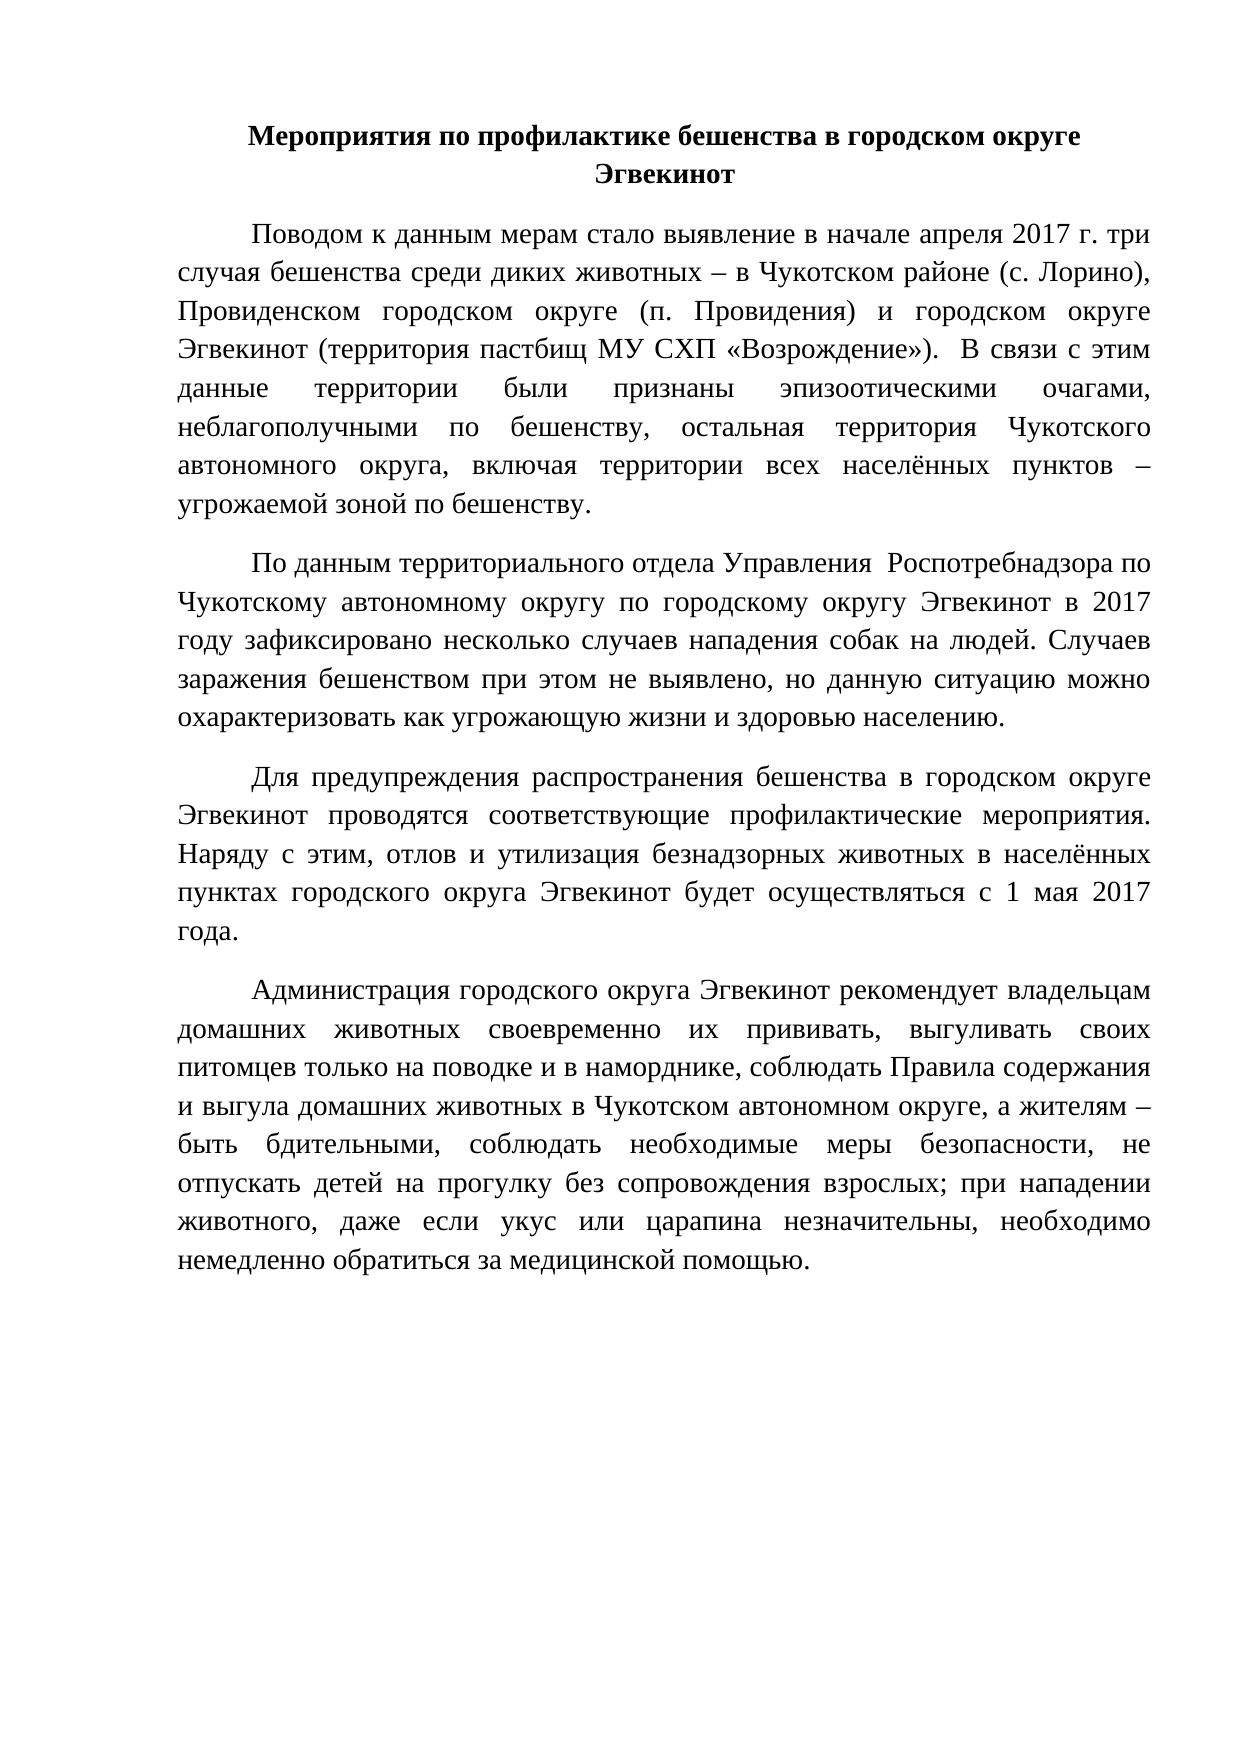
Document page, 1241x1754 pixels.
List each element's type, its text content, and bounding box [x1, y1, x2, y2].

text Для предупреждения распространения бешенства в городском округе Эгвекинот проводятся соответствующие профилактические мероприятия. Наряду с этим, отлов и утилизация безнадзорных животных в населённых пунктах городского округа Эгвекинот будет осуществляться с 1 мая 2017 года. [177, 759, 1152, 946]
text По данным территориального отдела Управления Роспотребнадзора по Чукотскому автономному округу по городскому округу Эгвекинот в 2017 году зафиксировано несколько случаев нападения собак на людей. Случаев заражения бешенством при этом не выявлено, но данную ситуацию можно охарактеризовать как угрожающую жизни и здоровью населению. [177, 545, 1152, 733]
text Администрация городского округа Эгвекинот рекомендует владельцам домашних животных своевременно их прививать, выгуливать своих питомцев только на поводке и в наморднике, соблюдать Правила содержания и выгула домашних животных в Чукотском автономном округе, а жителям – быть бдительными, соблюдать необходимые меры безопасности, не отпускать детей на прогулку без сопровождения взрослых; при нападении животного, даже если укус или царапина незначительны, необходимо немедленно обратиться за медицинской помощью. [177, 972, 1152, 1276]
text Поводом к данным мерам стало выявление в начале апреля 2017 г. три случая бешенства среди диких животных – в Чукотском районе (с. Лорино), Провиденском городском округе (п. Провидения) и городском округе Эгвекинот (территория пастбищ МУ СХП «Возрождение»). В связи с этим данные территории были признаны эпизоотическими очагами, неблагополучными по бешенству, остальная территория Чукотского автономного округа, включая территории всех населённых пунктов – угрожаемой зоной по бешенству. [177, 216, 1152, 519]
text Мероприятия по профилактике бешенства в городском округе Эгвекинот [177, 118, 1152, 190]
